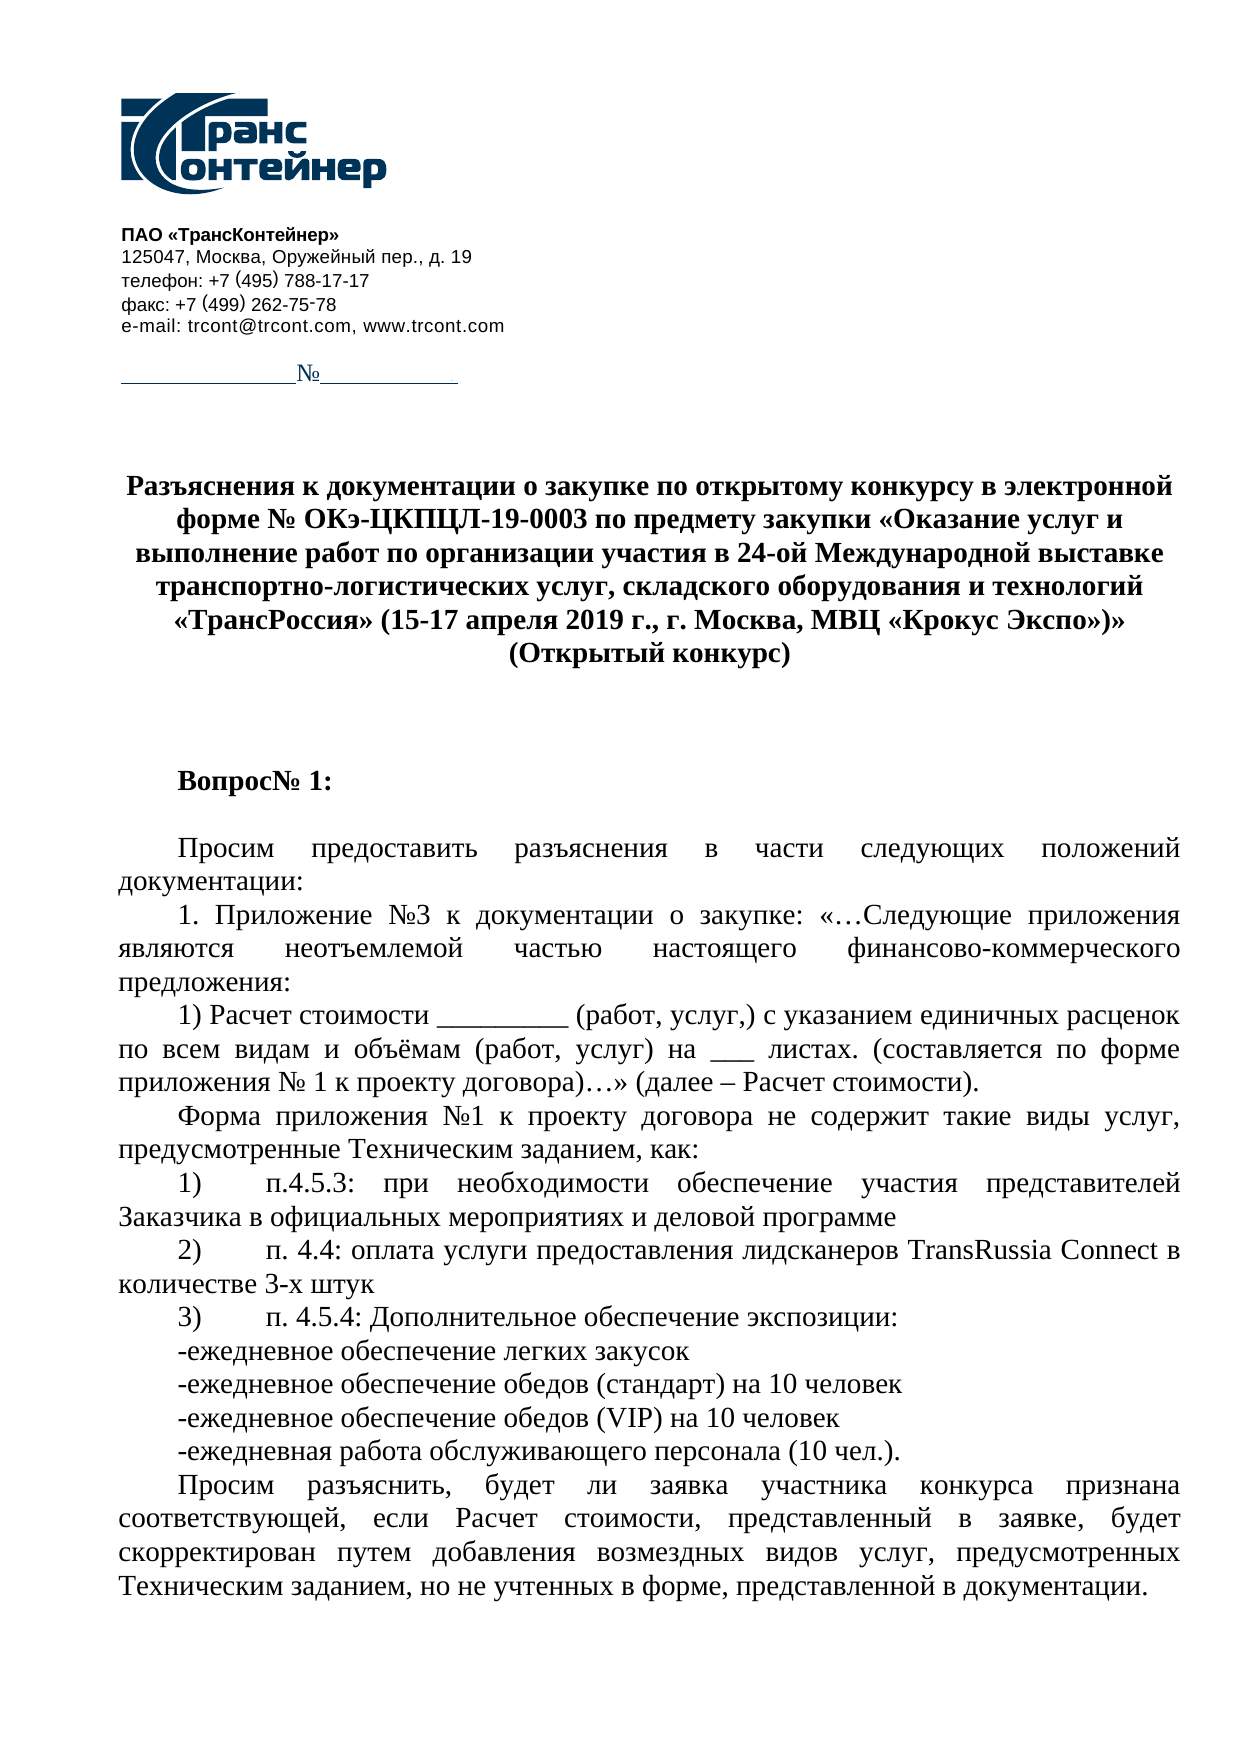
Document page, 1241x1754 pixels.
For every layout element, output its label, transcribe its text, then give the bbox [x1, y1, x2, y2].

text Разъяснения к документации о закупке по открытому конкурсу в электронной форме № ОКэ-ЦКПЦЛ-19-0003 по предмету закупки «Оказание услуг и выполнение работ по организации участия в 24-ой Международной выставке транспортно-логистических услуг, складского оборудования и технологий «ТрансРоссия» (15-17 апреля 2019 г., г. Москва, МВЦ «Крокус Экспо»)» (Открытый конкурс) [118, 468, 1181, 669]
text -ежедневная работа обслуживающего персонала (10 чел.). [118, 1433, 1181, 1467]
text 1) п.4.5.3: при необходимости обеспечение участия представителей Заказчика в официальных мероприятиях и деловой программе [118, 1165, 1181, 1232]
text Вопрос№ 1: [118, 763, 1181, 796]
text 2) п. 4.4: оплата услуги предоставления лидсканеров TransRussia Connect в количестве 3-х штук [118, 1232, 1181, 1299]
text -ежедневное обеспечение обедов (стандарт) на 10 человек [118, 1366, 1181, 1400]
text -ежедневное обеспечение легких закусок [118, 1333, 1181, 1366]
text Просим предоставить разъяснения в части следующих положений документации: [118, 830, 1181, 897]
text 1) Расчет стоимости _________ (работ, услуг,) с указанием единичных расценок по всем видам и объёмам (работ, услуг) на ___ листах. (составляется по форме приложения № 1 к проекту договора)…» (далее – Расчет стоимости). [118, 997, 1181, 1098]
text 1. Приложение №3 к документации о закупке: «…Следующие приложения являются неотъемлемой частью настоящего финансово-коммерческого предложения: [118, 897, 1181, 997]
text Форма приложения №1 к проекту договора не содержит такие виды услуг, предусмотренные Техническим заданием, как: [118, 1098, 1181, 1165]
text Просим разъяснить, будет ли заявка участника конкурса признана соответствующей, если Расчет стоимости, представленный в заявке, будет скорректирован путем добавления возмездных видов услуг, предусмотренных Техническим заданием, но не учтенных в форме, представленной в документации. [118, 1467, 1181, 1601]
text 3) п. 4.5.4: Дополнительное обеспечение экспозиции: [118, 1299, 1181, 1333]
text -ежедневное обеспечение обедов (VIP) на 10 человек [118, 1400, 1181, 1433]
